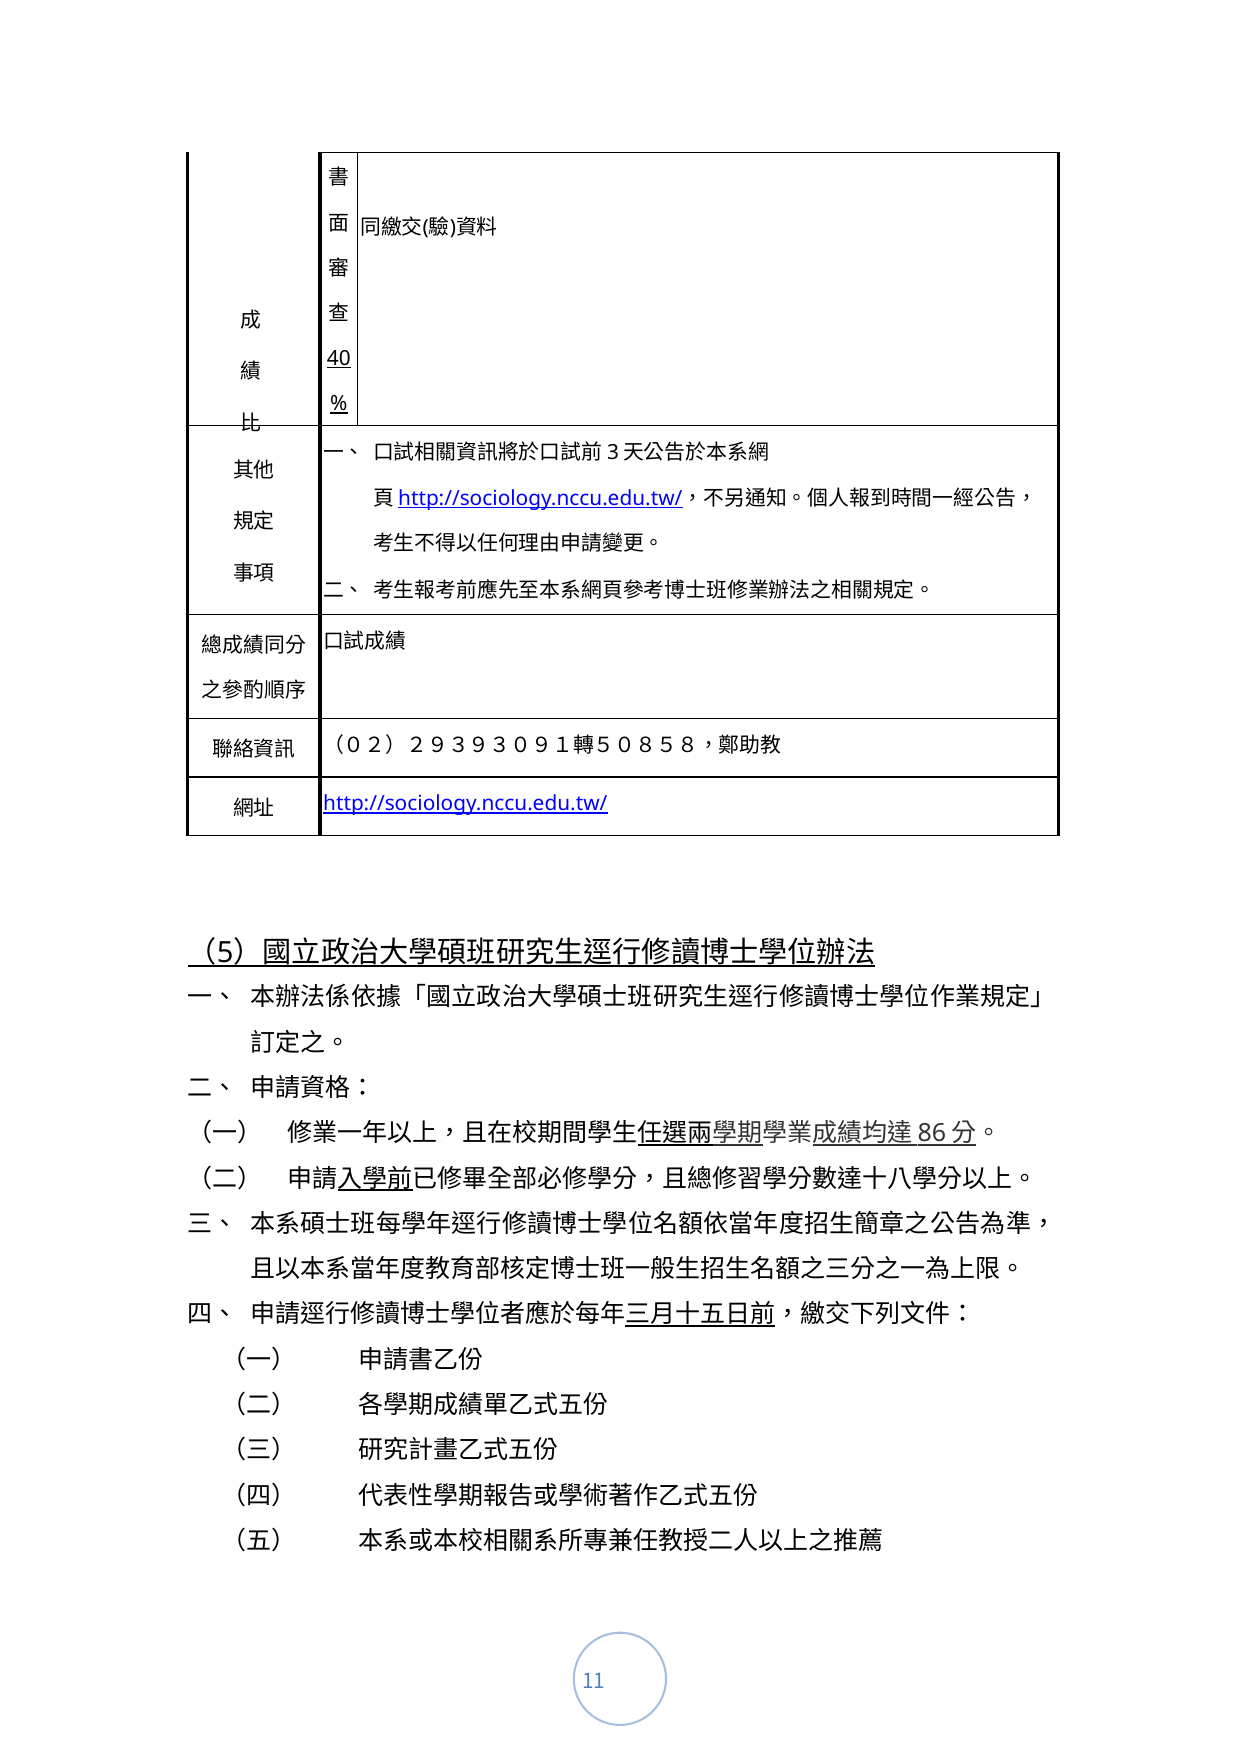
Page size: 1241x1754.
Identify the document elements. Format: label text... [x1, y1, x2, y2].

list 代表性學期報告或學術著作乙式五份 [221, 1471, 1059, 1516]
list 申請資格： [187, 1063, 1059, 1108]
table_cell 口試相關資訊將於口試前 3天公告於本系網頁http://sociology.nccu.edu.tw/，不另通知。個人報到時間一經公告，考生不得以任何理由申請變更。 考生報考前應先至本系網頁參考博士班修業辦法之相關規定。 [322, 426, 1057, 613]
list 申請書乙份 [221, 1335, 1059, 1380]
table_cell 總成績同分之參酌順序 [189, 615, 318, 718]
table_cell 其他 規定 事項 [189, 426, 318, 613]
table_cell 書面 審查 40% [322, 153, 357, 425]
table_cell 網址 [189, 778, 318, 835]
list 申請逕行修讀博士學位者應於每年三月十五日前，繳交下列文件： [187, 1289, 1059, 1335]
table_cell 口試成績 [322, 615, 1057, 718]
table_cell （０２）２９３９３０９１轉５０８５８，鄭助教 [322, 719, 1057, 776]
list 申請入學前已修畢全部必修學分，且總修習學分數達十八學分以上。 [187, 1153, 1059, 1199]
list 本系碩士班每學年逕行修讀博士學位名額依當年度招生簡章之公告為準，且以本系當年度教育部核定博士班一般生招生名額之三分之一為上限。 [187, 1199, 1059, 1289]
list 本系或本校相關系所專兼教授二人以上之推薦 [221, 1516, 1059, 1561]
list 修業一年以上，且在校期間學生任選兩學期學業成績均達86分。 [187, 1108, 1059, 1153]
list 本辦法係依據「國立政治大學碩士班研究生逕行修讀博士學位作業規定」訂定之。 [187, 972, 1059, 1063]
table_cell http://sociology.nccu.edu.tw/ [322, 778, 1057, 835]
table_cell 聯絡資訊 [189, 719, 318, 776]
table_cell 同繳交(驗)資料 [358, 153, 1057, 425]
list 研究計畫乙式五份 [221, 1425, 1059, 1471]
list 各學期成績單乙式五份 [221, 1380, 1059, 1425]
text （5）國立政治大學碩班研究生逕行修讀博士學位辦法 [187, 927, 1059, 972]
